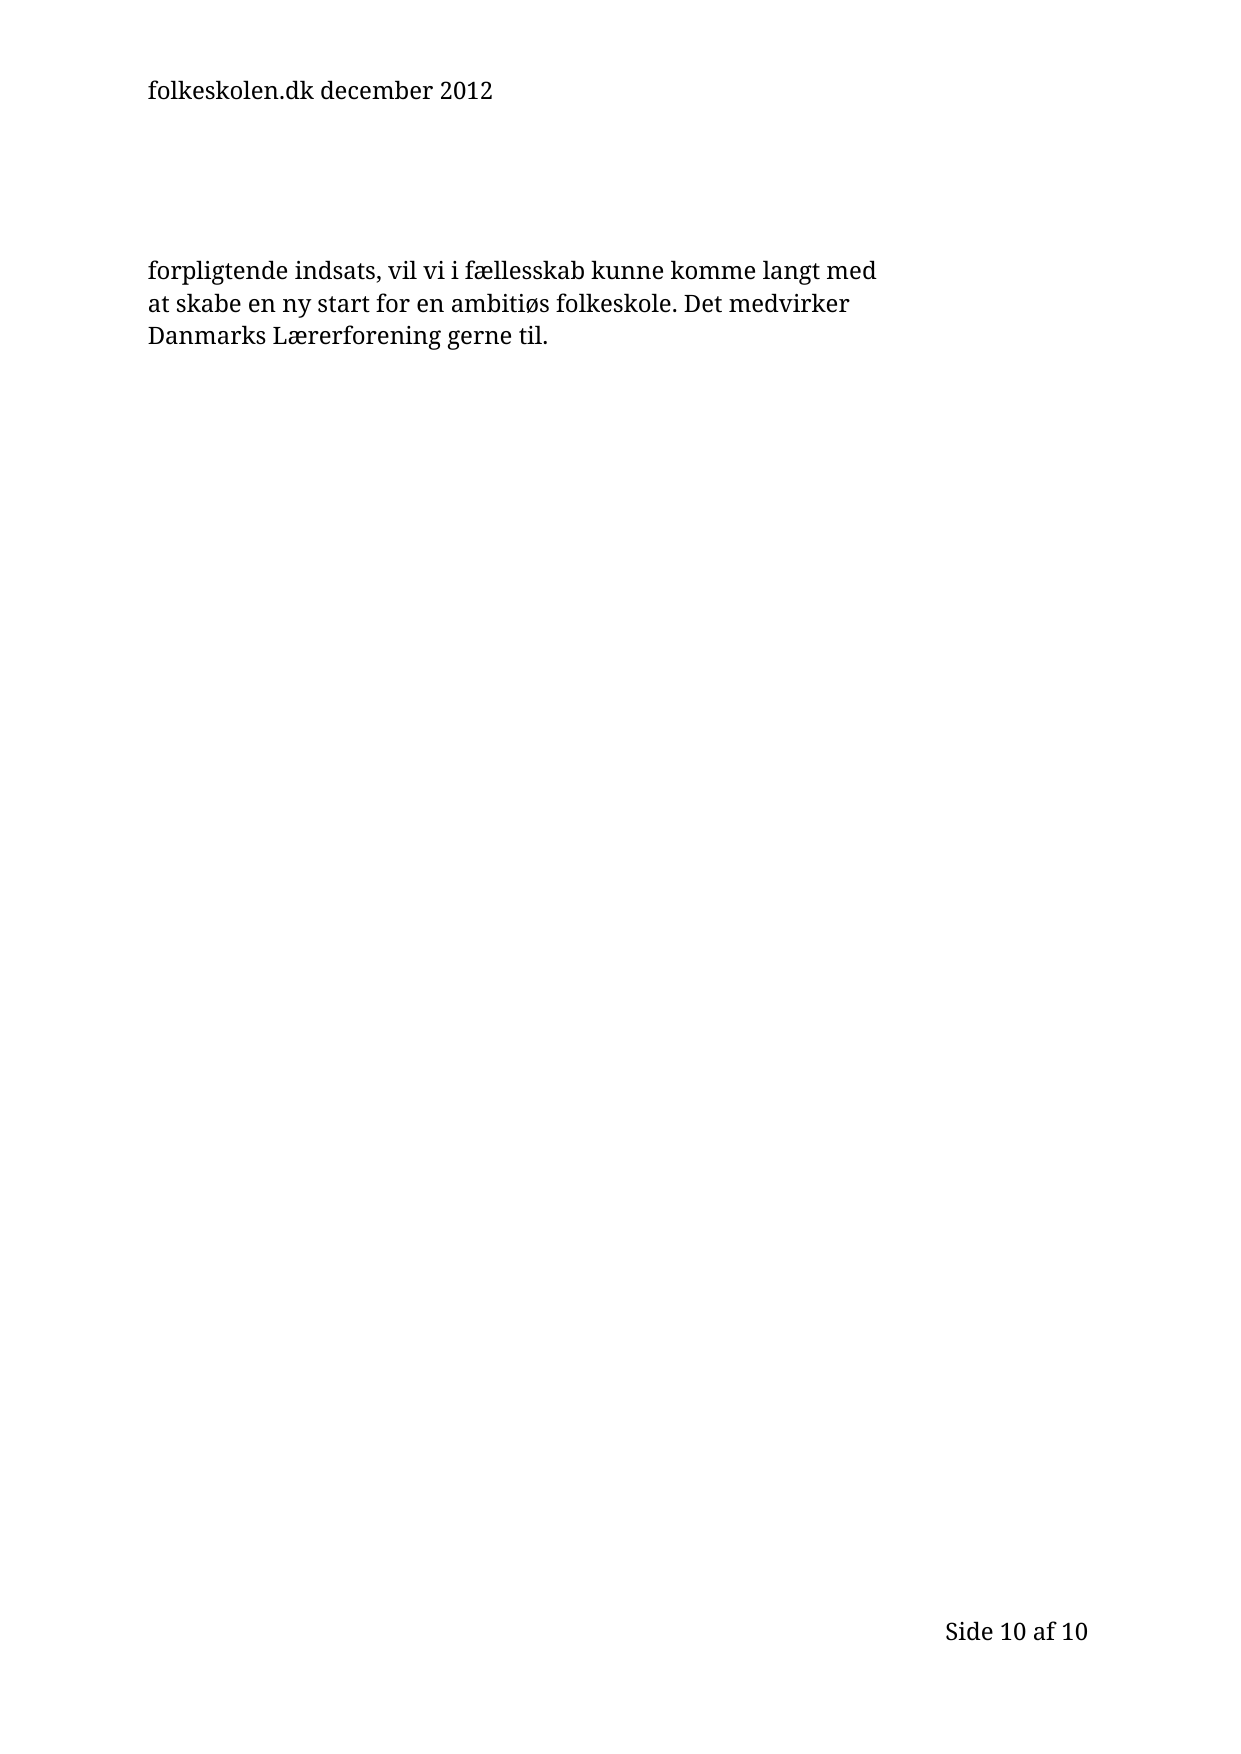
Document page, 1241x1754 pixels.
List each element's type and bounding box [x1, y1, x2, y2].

text [148, 254, 886, 352]
